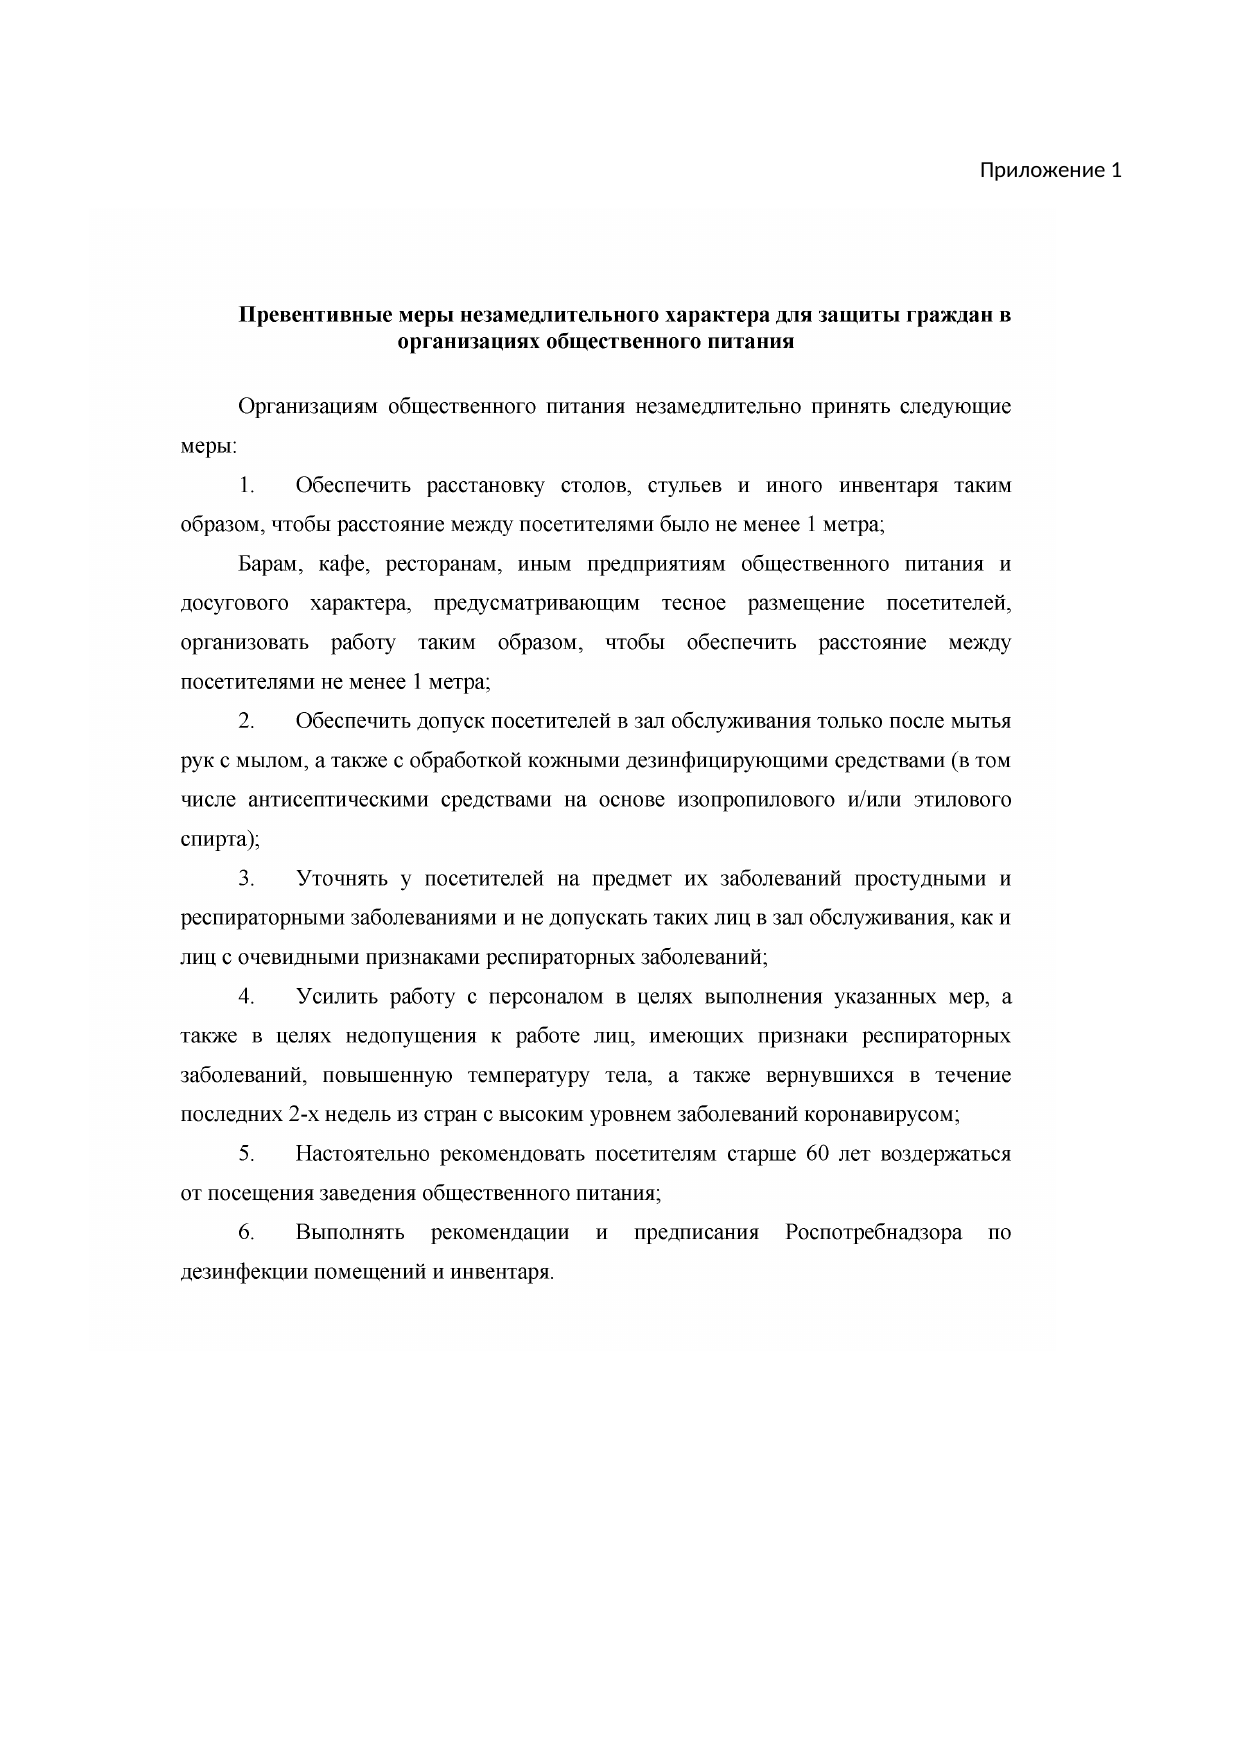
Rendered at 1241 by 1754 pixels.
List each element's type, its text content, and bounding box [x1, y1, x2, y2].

picture [88, 208, 1057, 1351]
text Приложение 1 [89, 155, 1122, 183]
